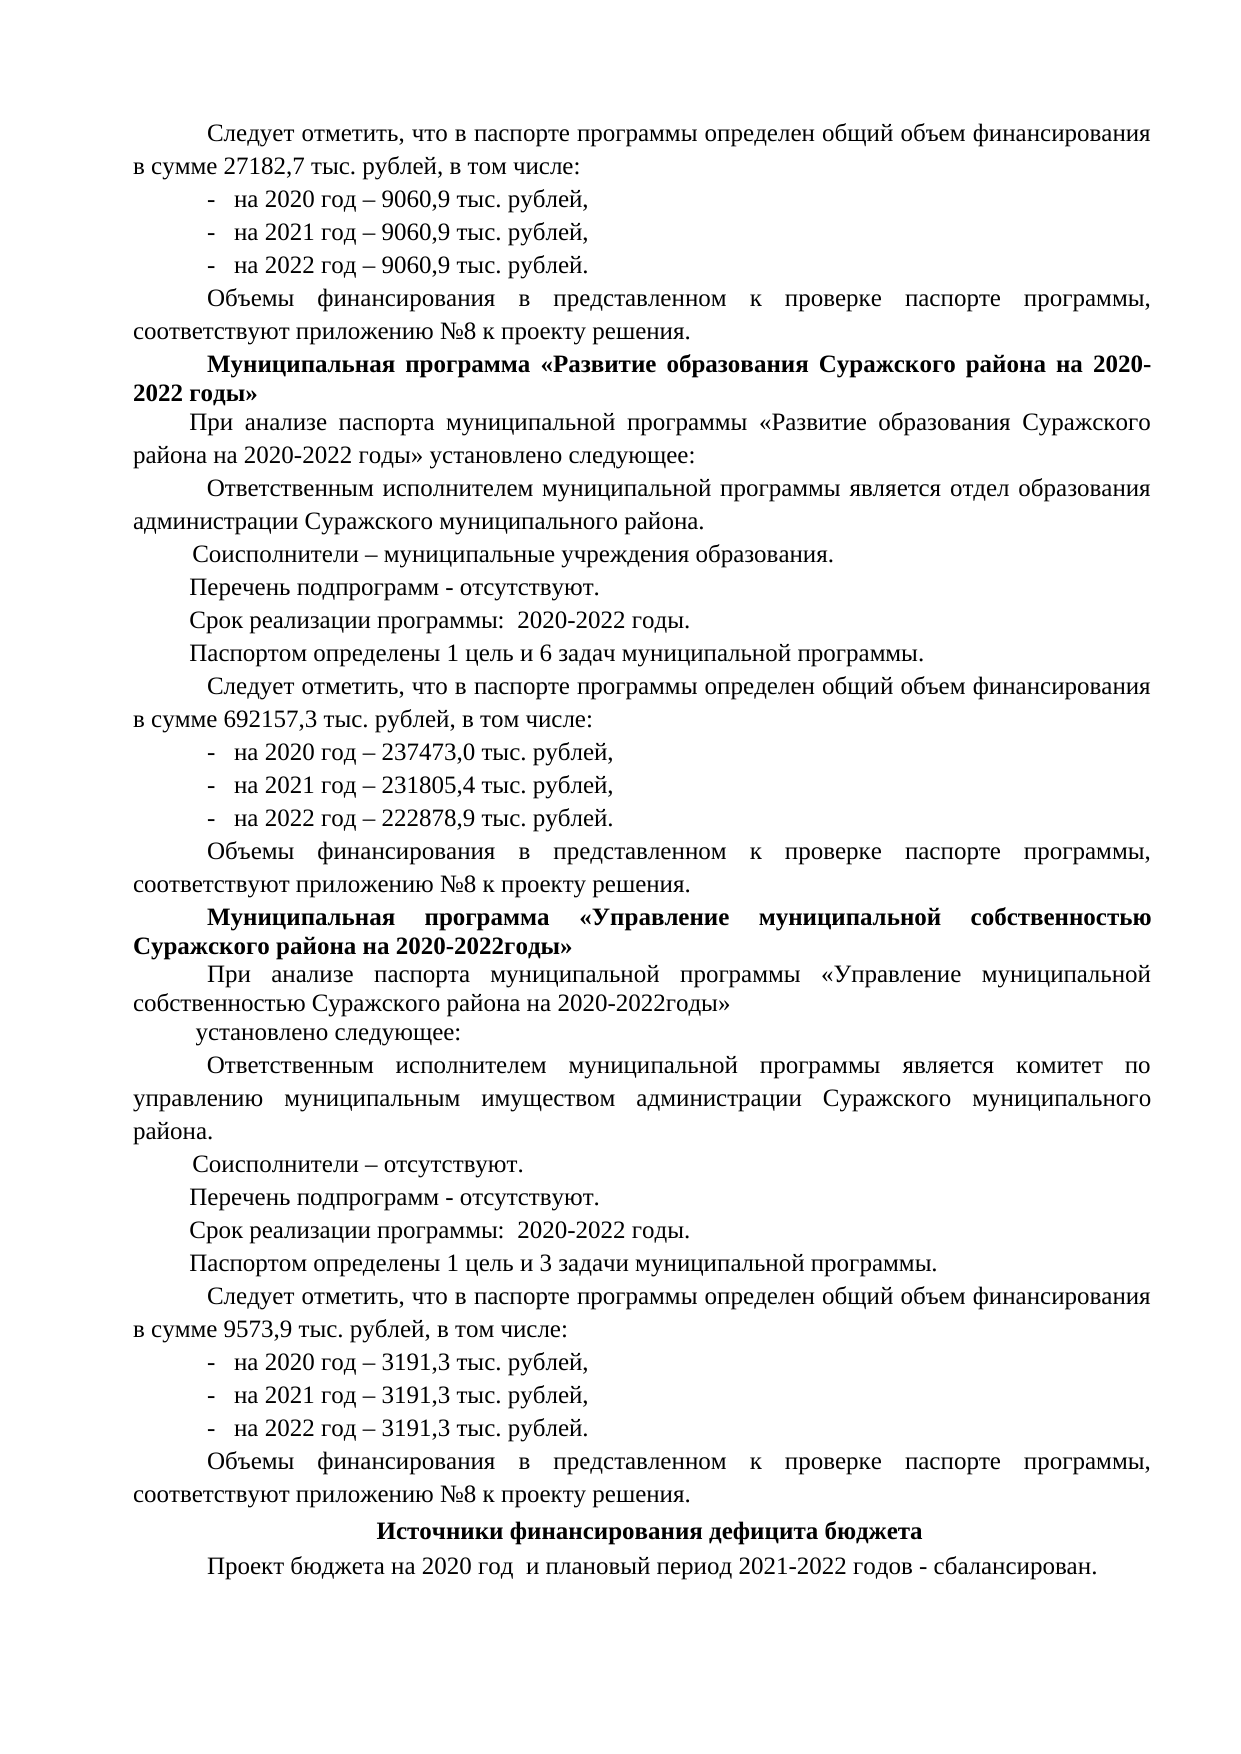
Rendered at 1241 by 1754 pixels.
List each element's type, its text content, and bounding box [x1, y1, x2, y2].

text Срок реализации программы: 2020-2022 годы. [133, 1215, 1152, 1244]
text Перечень подпрограмм - отсутствуют. [133, 1182, 1152, 1211]
text Соисполнители – отсутствуют. [133, 1149, 1152, 1178]
text - на 2022 год – 9060,9 тыс. рублей. [133, 250, 1152, 279]
text При анализе паспорта муниципальной программы «Управление муниципальной собственностью Суражского района на 2020-2022годы» [133, 959, 1152, 1017]
text - на 2020 год – 237473,0 тыс. рублей, [133, 737, 1152, 766]
text - на 2022 год – 3191,3 тыс. рублей. [133, 1413, 1152, 1442]
text - на 2021 год – 3191,3 тыс. рублей, [133, 1380, 1152, 1409]
text Объемы финансирования в представленном к проверке паспорте программы, соответствуют приложению №8 к проекту решения. [133, 283, 1152, 345]
text - на 2021 год – 9060,9 тыс. рублей, [133, 217, 1152, 246]
text Муниципальная программа «Управление муниципальной собственностью Суражского района на 2020-2022годы» [133, 902, 1152, 959]
text Муниципальная программа «Развитие образования Суражского района на 2020-2022 годы» [133, 349, 1152, 407]
text установлено следующее: [133, 1017, 1152, 1046]
text Следует отметить, что в паспорте программы определен общий объем финансирования в сумме 9573,9 тыс. рублей, в том числе: [133, 1281, 1152, 1343]
text - на 2022 год – 222878,9 тыс. рублей. [133, 803, 1152, 832]
text Следует отметить, что в паспорте программы определен общий объем финансирования в сумме 692157,3 тыс. рублей, в том числе: [133, 671, 1152, 733]
text - на 2020 год – 3191,3 тыс. рублей, [133, 1347, 1152, 1376]
text Паспортом определены 1 цель и 6 задач муниципальной программы. [133, 638, 1152, 667]
text Перечень подпрограмм - отсутствуют. [133, 572, 1152, 601]
text Соисполнители – муниципальные учреждения образования. [133, 539, 1152, 568]
text Источники финансирования дефицита бюджета [133, 1512, 1152, 1546]
text Проект бюджета на 2020 год и плановый период 2021-2022 годов - сбалансирован. [133, 1551, 1152, 1580]
text Следует отметить, что в паспорте программы определен общий объем финансирования в сумме 27182,7 тыс. рублей, в том числе: [133, 118, 1152, 180]
text Срок реализации программы: 2020-2022 годы. [133, 605, 1152, 634]
text Ответственным исполнителем муниципальной программы является комитет по управлению муниципальным имуществом администрации Суражского муниципального района. [133, 1050, 1152, 1145]
text Паспортом определены 1 цель и 3 задачи муниципальной программы. [133, 1248, 1152, 1277]
text Ответственным исполнителем муниципальной программы является отдел образования администрации Суражского муниципального района. [133, 473, 1152, 534]
text - на 2020 год – 9060,9 тыс. рублей, [133, 184, 1152, 213]
text При анализе паспорта муниципальной программы «Развитие образования Суражского района на 2020-2022 годы» установлено следующее: [133, 407, 1152, 468]
text Объемы финансирования в представленном к проверке паспорте программы, соответствуют приложению №8 к проекту решения. [133, 836, 1152, 898]
text Объемы финансирования в представленном к проверке паспорте программы, соответствуют приложению №8 к проекту решения. [133, 1446, 1152, 1508]
text - на 2021 год – 231805,4 тыс. рублей, [133, 770, 1152, 799]
